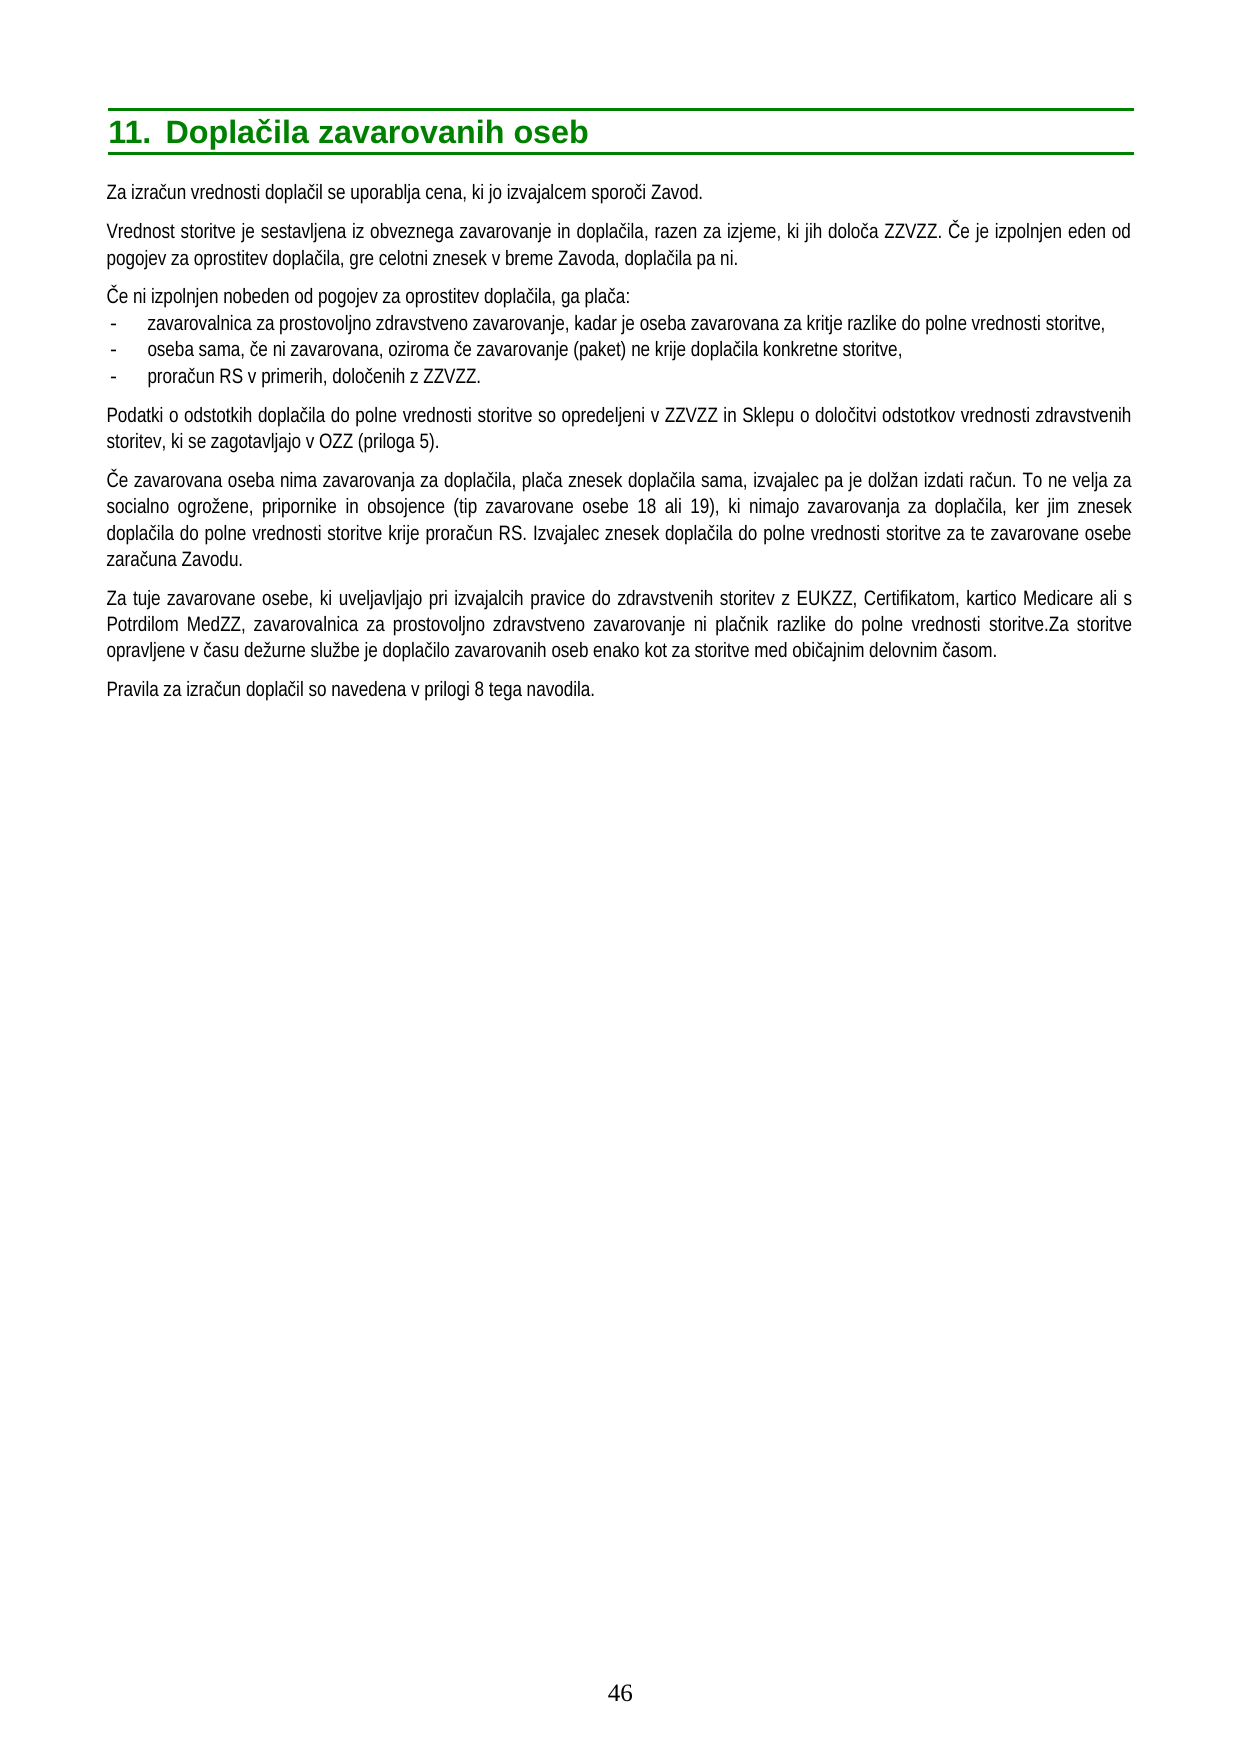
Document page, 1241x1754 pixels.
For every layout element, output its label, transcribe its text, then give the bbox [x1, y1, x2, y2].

text Podatki o odstotkih doplačila do polne vrednosti storitve so opredeljeni v ZZVZZ in Sklepu o določitvi odstotkov vrednosti zdravstvenih storitev, ki se zagotavljajo v OZZ (priloga 5). [106, 403, 1134, 453]
text Za tuje zavarovane osebe, ki uveljavljajo pri izvajalcih pravice do zdravstvenih storitev z EUKZZ, Certifikatom, kartico Medicare ali s Potrdilom MedZZ, zavarovalnica za prostovoljno zdravstveno zavarovanje ni plačnik razlike do polne vrednosti storitve.Za storitve opravljene v času dežurne službe je doplačilo zavarovanih oseb enako kot za storitve med običajnim delovnim časom. [106, 586, 1134, 662]
subtitle Doplačila zavarovanih oseb [108, 111, 1134, 152]
text Če zavarovana oseba nima zavarovanja za doplačila, plača znesek doplačila sama, izvajalec pa je dolžan izdati račun. To ne velja za socialno ogrožene, pripornike in obsojence (tip zavarovane osebe 18 ali 19), ki nimajo zavarovanja za doplačila, ker jim znesek doplačila do polne vrednosti storitve krije proračun RS. Izvajalec znesek doplačila do polne vrednosti storitve za te zavarovane osebe zaračuna Zavodu. [106, 468, 1134, 571]
text Pravila za izračun doplačil so navedena v prilogi 8 tega navodila. [106, 677, 1134, 701]
text proračun RS v primerih, določenih z ZZVZZ. [110, 364, 1134, 388]
text Za izračun vrednosti doplačil se uporablja cena, ki jo izvajalcem sporoči Zavod. [106, 180, 1134, 204]
text oseba sama, če ni zavarovana, oziroma če zavarovanje (paket) ne krije doplačila konkretne storitve, [110, 337, 1134, 361]
text Vrednost storitve je sestavljena iz obveznega zavarovanje in doplačila, razen za izjeme, ki jih določa ZZVZZ. Če je izpolnjen eden od pogojev za oprostitev doplačila, gre celotni znesek v breme Zavoda, doplačila pa ni. [106, 219, 1134, 269]
text zavarovalnica za prostovoljno zdravstveno zavarovanje, kadar je oseba zavarovana za kritje razlike do polne vrednosti storitve, [110, 311, 1134, 335]
text Če ni izpolnjen nobeden od pogojev za oprostitev doplačila, ga plača: [106, 284, 1134, 308]
